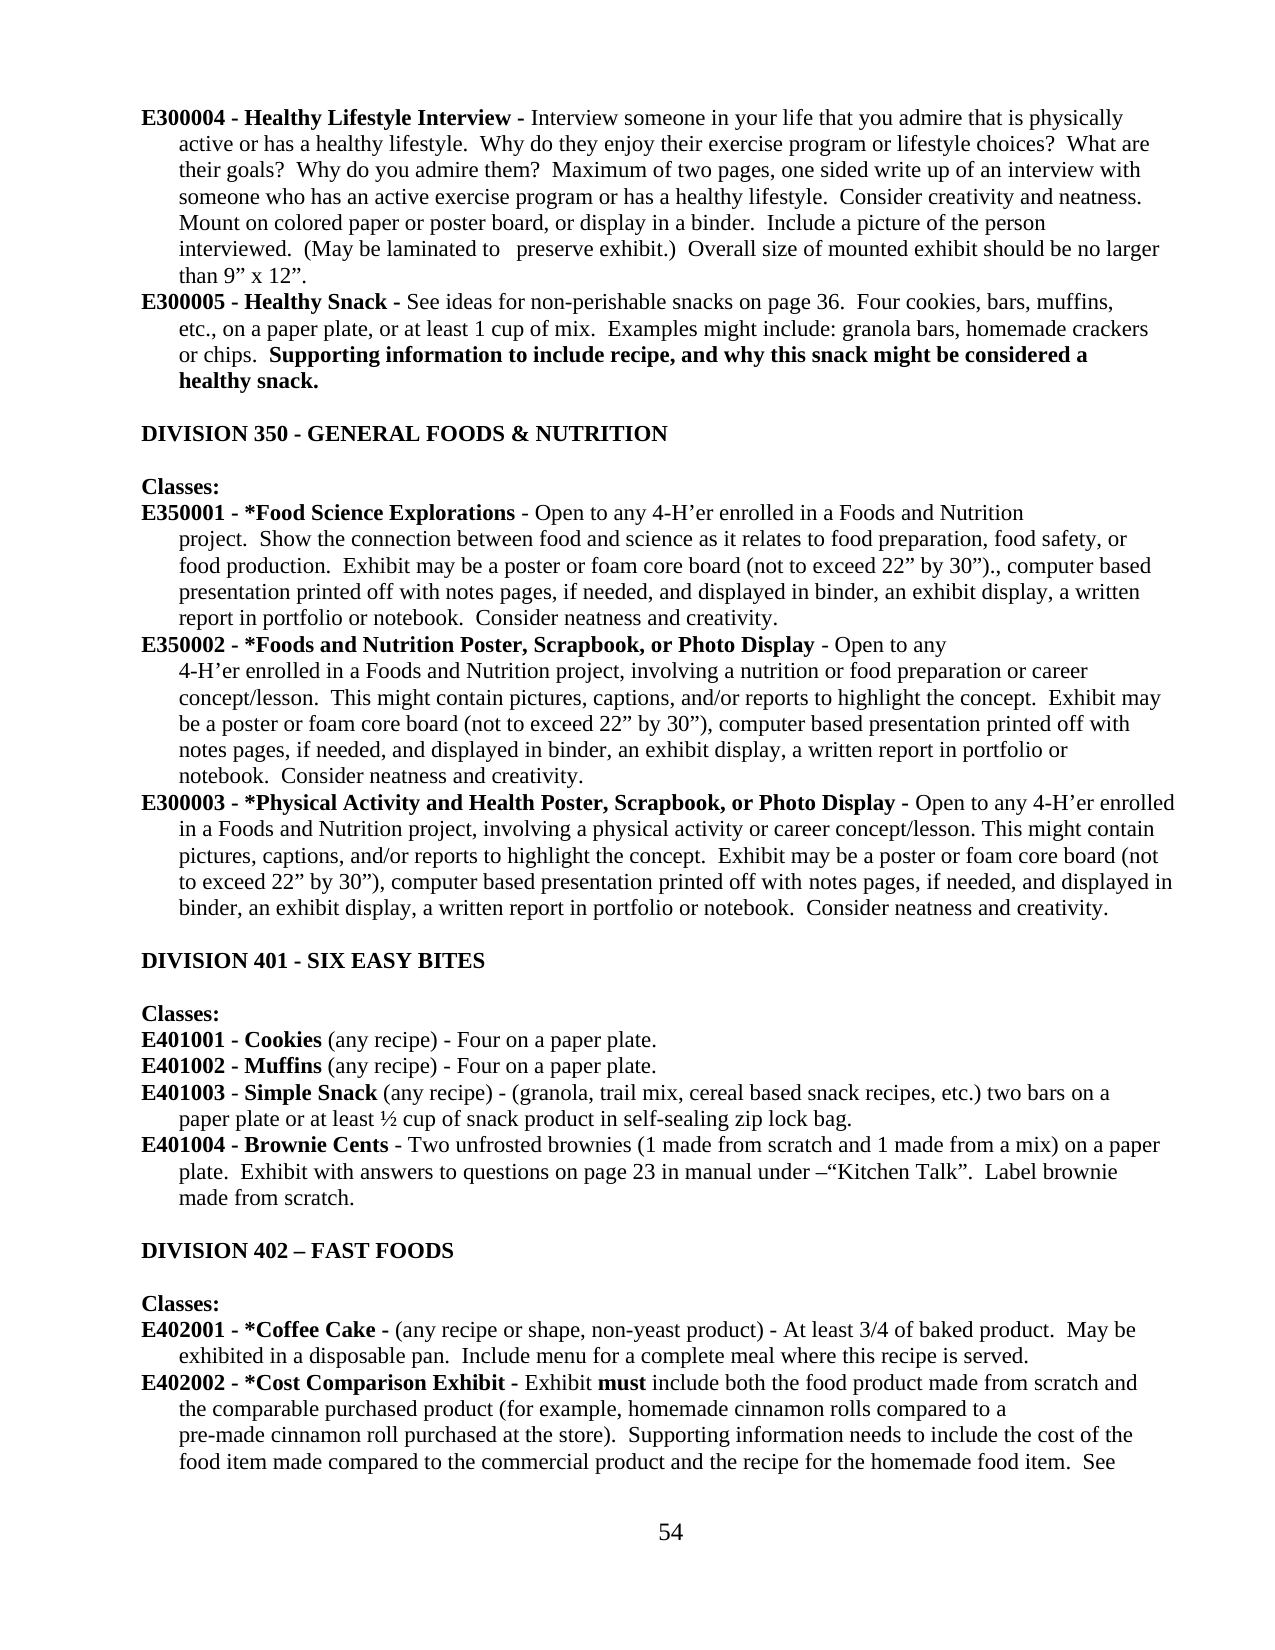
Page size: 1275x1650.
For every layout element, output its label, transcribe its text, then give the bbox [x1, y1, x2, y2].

text plate. Exhibit with answers to questions on page 23 in manual under –“Kitchen Talk”. Label brownie [141, 1158, 1200, 1184]
text project. Show the connection between food and science as it relates to food preparation, food safety, or [141, 525, 1200, 552]
text Classes: [141, 1290, 1200, 1316]
text in a Foods and Nutrition project, involving a physical activity or career concept/lesson. This might contain [141, 815, 1200, 842]
text E350001 - *Food Science Explorations - Open to any 4-H’er enrolled in a Foods and Nutrition [141, 499, 1200, 525]
text interviewed. (May be laminated to preserve exhibit.) Overall size of mounted exhibit should be no larger [141, 236, 1200, 262]
text notes pages, if needed, and displayed in binder, an exhibit display, a written report in portfolio or [141, 736, 1200, 763]
text active or has a healthy lifestyle. Why do they enjoy their exercise program or lifestyle choices? What are [141, 130, 1200, 156]
text E401003 - Simple Snack (any recipe) - (granola, trail mix, cereal based snack recipes, etc.) two bars on a [141, 1079, 1200, 1105]
text E350002 - *Foods and Nutrition Poster, Scrapbook, or Photo Display - Open to any [141, 631, 1200, 657]
text DIVISION 401 - SIX EASY BITES [141, 947, 1200, 973]
text presentation printed off with notes pages, if needed, and displayed in binder, an exhibit display, a written [141, 578, 1200, 604]
text made from scratch. [141, 1184, 1200, 1211]
text E300004 - Healthy Lifestyle Interview - Interview someone in your life that you admire that is physically [141, 104, 1200, 130]
text pictures, captions, and/or reports to highlight the concept. Exhibit may be a poster or foam core board (not [141, 842, 1200, 868]
text paper plate or at least ½ cup of snack product in self-sealing zip lock bag. [141, 1105, 1200, 1132]
text E300005 - Healthy Snack - See ideas for non-perishable snacks on page 36. Four cookies, bars, muffins, [141, 288, 1200, 314]
text their goals? Why do you admire them? Maximum of two pages, one sided write up of an interview with [141, 156, 1200, 183]
text E402001 - *Coffee Cake - (any recipe or shape, non-yeast product) - At least 3/4 of baked product. May be [141, 1316, 1200, 1342]
text than 9” x 12”. [141, 262, 1200, 288]
text etc., on a paper plate, or at least 1 cup of mix. Examples might include: granola bars, homemade crackers [141, 314, 1200, 341]
text food item made compared to the commercial product and the recipe for the homemade food item. See [141, 1448, 1200, 1474]
text concept/lesson. This might contain pictures, captions, and/or reports to highlight the concept. Exhibit may [141, 683, 1200, 710]
text E402002 - *Cost Comparison Exhibit - Exhibit must include both the food product made from scratch and [141, 1369, 1200, 1395]
text to exceed 22” by 30”), computer based presentation printed off with notes pages, if needed, and displayed in [141, 868, 1200, 894]
text E401002 - Muffins (any recipe) - Four on a paper plate. [141, 1052, 1200, 1079]
text 4-H’er enrolled in a Foods and Nutrition project, involving a nutrition or food preparation or career [141, 657, 1200, 683]
text be a poster or foam core board (not to exceed 22” by 30”), computer based presentation printed off with [141, 710, 1200, 736]
text someone who has an active exercise program or has a healthy lifestyle. Consider creativity and neatness. [141, 183, 1200, 209]
text notebook. Consider neatness and creativity. [141, 763, 1200, 789]
text DIVISION 350 - GENERAL FOODS & NUTRITION [141, 420, 1200, 446]
text Mount on colored paper or poster board, or display in a binder. Include a picture of the person [141, 209, 1200, 236]
text food production. Exhibit may be a poster or foam core board (not to exceed 22” by 30”)., computer based [141, 552, 1200, 578]
text pre-made cinnamon roll purchased at the store). Supporting information needs to include the cost of the [141, 1421, 1200, 1448]
text E401004 - Brownie Cents - Two unfrosted brownies (1 made from scratch and 1 made from a mix) on a paper [141, 1132, 1200, 1158]
text Classes: [141, 473, 1200, 499]
text the comparable purchased product (for example, homemade cinnamon rolls compared to a [141, 1395, 1200, 1421]
text report in portfolio or notebook. Consider neatness and creativity. [141, 604, 1200, 631]
text DIVISION 402 – FAST FOODS [141, 1237, 1200, 1263]
text Classes: [141, 1000, 1200, 1026]
text exhibited in a disposable pan. Include menu for a complete meal where this recipe is served. [141, 1342, 1200, 1369]
text E401001 - Cookies (any recipe) - Four on a paper plate. [141, 1026, 1200, 1052]
text or chips. Supporting information to include recipe, and why this snack might be considered a [141, 341, 1200, 367]
text E300003 - *Physical Activity and Health Poster, Scrapbook, or Photo Display - Open to any 4-H’er enrolled [141, 789, 1200, 815]
text healthy snack. [141, 367, 1200, 394]
text binder, an exhibit display, a written report in portfolio or notebook. Consider neatness and creativity. [141, 894, 1200, 921]
